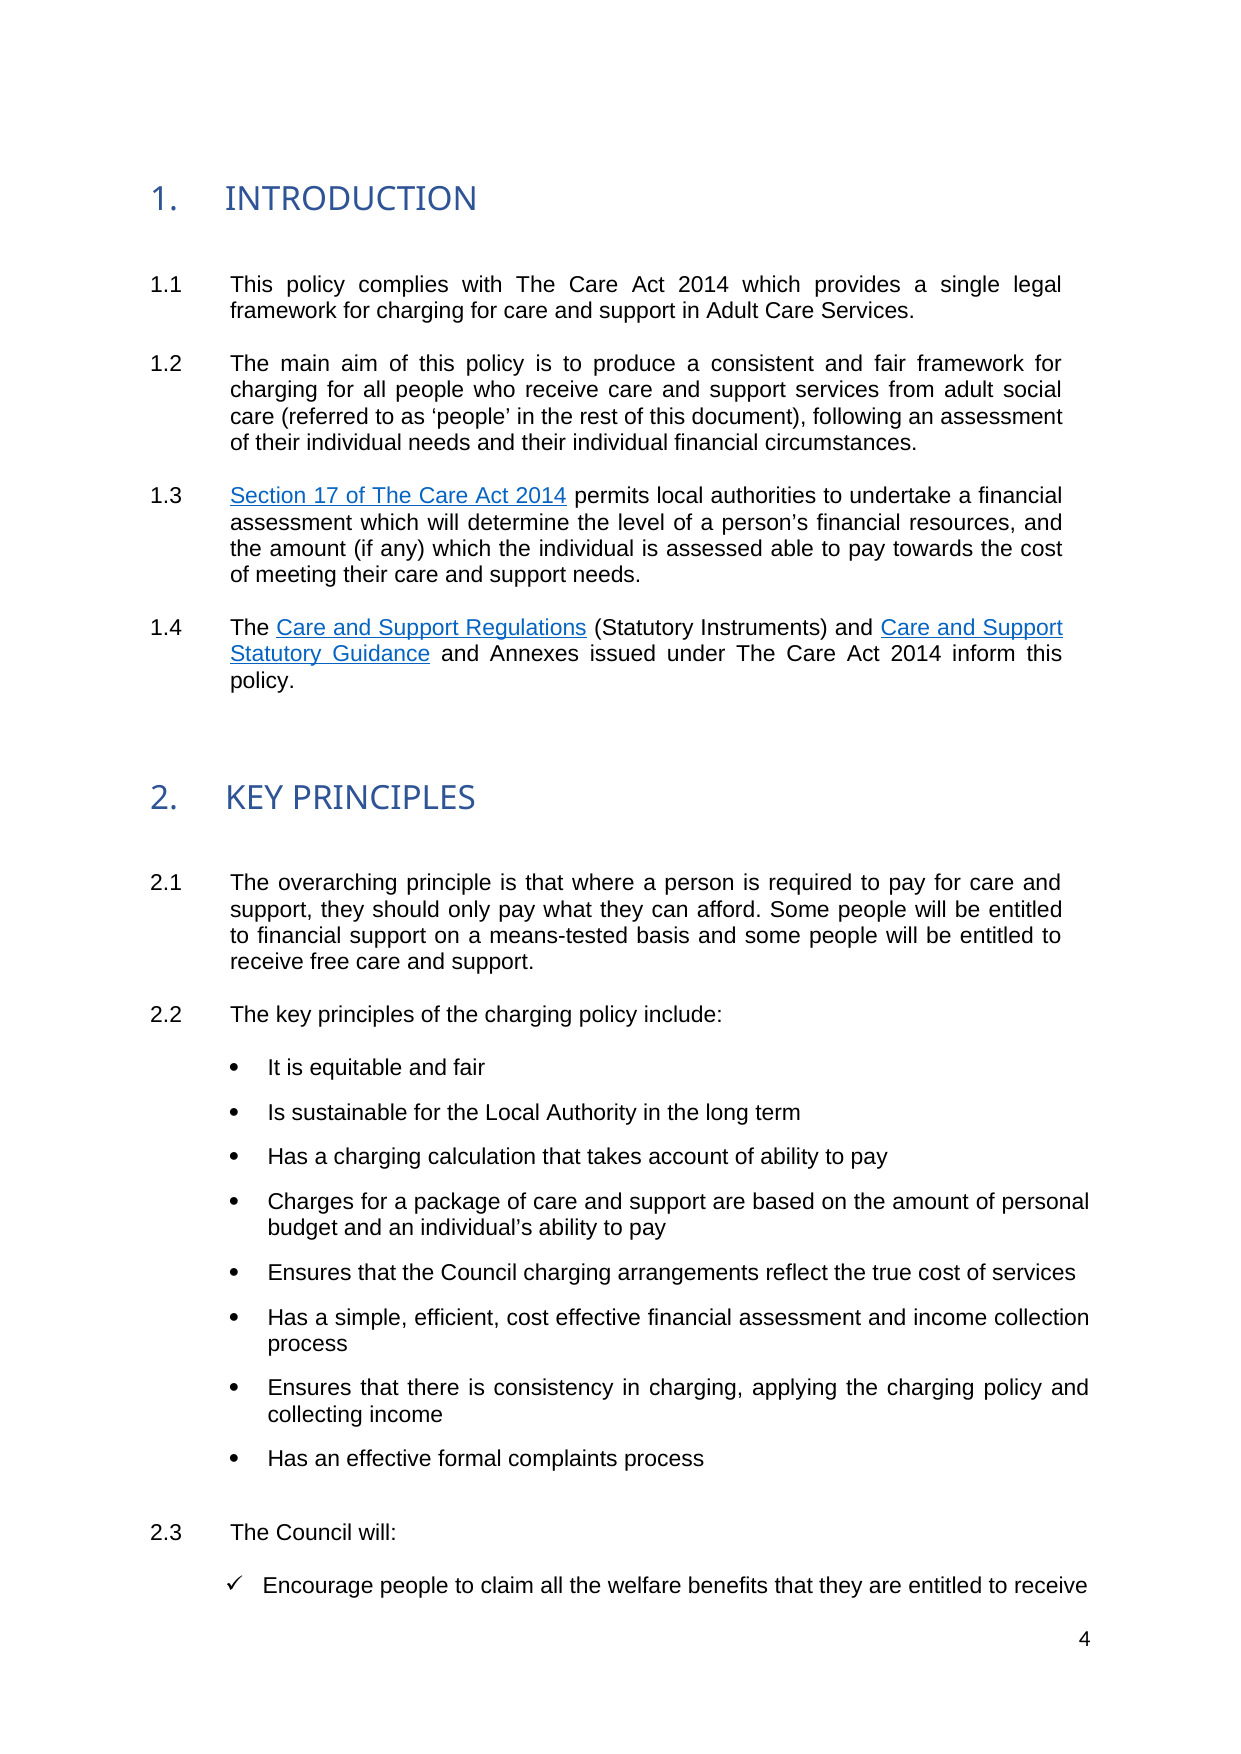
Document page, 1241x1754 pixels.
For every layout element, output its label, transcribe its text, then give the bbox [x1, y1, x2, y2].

list Is sustainable for the Local Authority in the long term [230, 1099, 1090, 1125]
list It is equitable and fair [230, 1054, 1090, 1081]
list Section 17 of The Care Act 2014 permits local authorities to undertake a financial assessment which will determine the level of a person’s financial resources, and the amount (if any) which the individual is assessed able to pay towards the cost of meeting their care and support needs. [150, 482, 1063, 587]
list Has a simple, efficient, cost effective financial assessment and income collection process [230, 1303, 1090, 1356]
list The overarching principle is that where a person is required to pay for care and support, they should only pay what they can afford. Some people will be entitled to financial support on a means-tested basis and some people will be entitled to receive free care and support. [150, 869, 1063, 975]
subtitle KEY PRINCIPLES [150, 773, 1090, 819]
list Encourage people to claim all the welfare benefits that they are entitled to receive [225, 1572, 1090, 1598]
list The Council will: [150, 1519, 1063, 1545]
list Ensures that there is consistency in charging, applying the charging policy and collecting income [230, 1374, 1090, 1427]
list The main aim of this policy is to produce a consistent and fair framework for charging for all people who receive care and support services from adult social care (referred to as ‘people’ in the rest of this document), following an assessment of their individual needs and their individual financial circumstances. [150, 350, 1063, 456]
list Has a charging calculation that takes account of ability to pay [230, 1143, 1090, 1170]
list Charges for a package of care and support are based on the amount of personal budget and an individual’s ability to pay [230, 1188, 1090, 1241]
list This policy complies with The Care Act 2014 which provides a single legal framework for charging for care and support in Adult Care Services. [150, 271, 1063, 323]
subtitle INTRODUCTION [150, 175, 1090, 220]
list Ensures that the Council charging arrangements reflect the true cost of services [230, 1259, 1090, 1285]
list Has an effective formal complaints process [230, 1445, 1090, 1472]
list The key principles of the charging policy include: [150, 1001, 1063, 1028]
list The Care and Support Regulations (Statutory Instruments) and Care and Support Statutory Guidance and Annexes issued under The Care Act 2014 inform this policy. [150, 614, 1063, 693]
